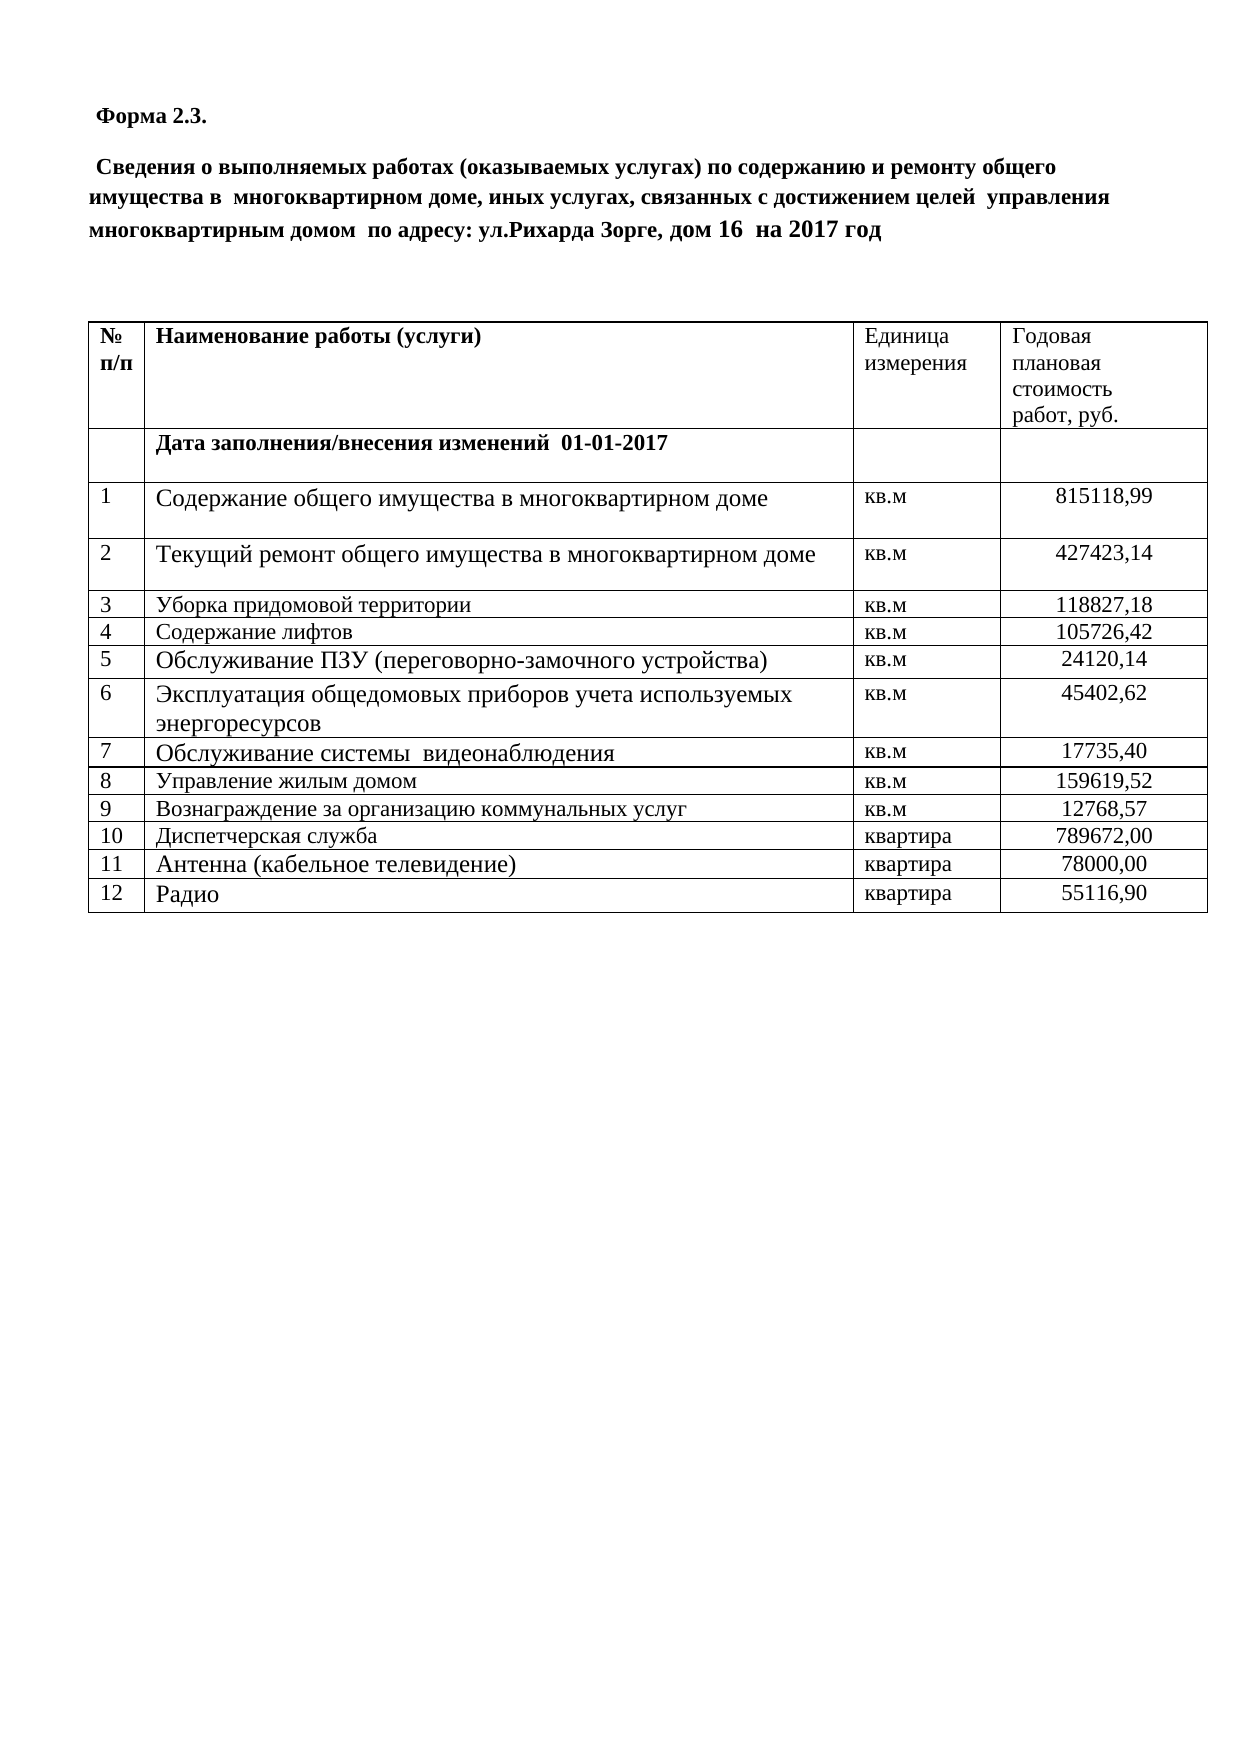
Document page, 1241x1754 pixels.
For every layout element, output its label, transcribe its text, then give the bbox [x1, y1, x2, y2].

table_cell 427423,14 [1001, 539, 1207, 590]
table_cell 12768,57 [1001, 795, 1207, 821]
table_cell 78000,00 [1001, 850, 1207, 878]
table_header № п/п [89, 323, 144, 428]
table_cell кв.м [854, 618, 1000, 644]
table_cell квартира [854, 879, 1000, 912]
table_cell Дата заполнения/внесения изменений 01-01-2017 [145, 429, 853, 482]
table_cell Антенна (кабельное телевидение) [145, 850, 853, 878]
table_cell 24120,14 [1001, 646, 1207, 678]
table_cell 7 [89, 738, 144, 766]
table_cell 9 [89, 795, 144, 821]
table_cell 12 [89, 879, 144, 912]
table_header Наименование работы (услуги) [145, 323, 853, 428]
table_cell кв.м [854, 768, 1000, 794]
table_cell Управление жилым домом [145, 768, 853, 794]
table_cell 17735,40 [1001, 738, 1207, 766]
table_cell [89, 429, 144, 482]
text Сведения о выполняемых работах (оказываемых услугах) по содержанию и ремонту общего имущества в многоквартирном доме, иных услугах, связанных с достижением целей управления многоквартирным домом по адресу: ул.Рихарда Зорге, дом 16 на 2017 год [44, 153, 1152, 242]
table_cell кв.м [854, 795, 1000, 821]
table_cell 45402,62 [1001, 679, 1207, 737]
table_cell Вознаграждение за организацию коммунальных услуг [145, 795, 853, 821]
table_header Годовая плановая стоимость работ, руб. [1001, 323, 1207, 428]
table_cell Содержание лифтов [145, 618, 853, 644]
table_cell Диспетчерская служба [145, 822, 853, 848]
table_cell кв.м [854, 591, 1000, 617]
table_cell [854, 429, 1000, 482]
table_cell Радио [145, 879, 853, 912]
table_cell 159619,52 [1001, 768, 1207, 794]
table_cell кв.м [854, 539, 1000, 590]
table_cell 55116,90 [1001, 879, 1207, 912]
text Форма 2.3. [44, 102, 1152, 128]
table_cell 6 [89, 679, 144, 737]
table_header Единица измерения [854, 323, 1000, 428]
table_cell кв.м [854, 738, 1000, 766]
table_cell 5 [89, 646, 144, 678]
table_cell кв.м [854, 679, 1000, 737]
table_cell 105726,42 [1001, 618, 1207, 644]
table_cell 11 [89, 850, 144, 878]
table_cell 4 [89, 618, 144, 644]
table_cell квартира [854, 822, 1000, 848]
table_cell Обслуживание ПЗУ (переговорно-замочного устройства) [145, 646, 853, 678]
table_cell 2 [89, 539, 144, 590]
table_cell кв.м [854, 483, 1000, 538]
table_cell 3 [89, 591, 144, 617]
table_cell кв.м [854, 646, 1000, 678]
table_cell квартира [854, 850, 1000, 878]
table_cell 1 [89, 483, 144, 538]
table_cell [1001, 429, 1207, 482]
table_cell Обслуживание системы видеонаблюдения [145, 738, 853, 766]
table_cell 8 [89, 768, 144, 794]
table_cell Текущий ремонт общего имущества в многоквартирном доме [145, 539, 853, 590]
table_cell Уборка придомовой территории [145, 591, 853, 617]
table_cell 10 [89, 822, 144, 848]
table_cell 815118,99 [1001, 483, 1207, 538]
table_cell Эксплуатация общедомовых приборов учета используемых энергоресурсов [145, 679, 853, 737]
table_cell 118827,18 [1001, 591, 1207, 617]
table_cell 789672,00 [1001, 822, 1207, 848]
table_cell Содержание общего имущества в многоквартирном доме [145, 483, 853, 538]
